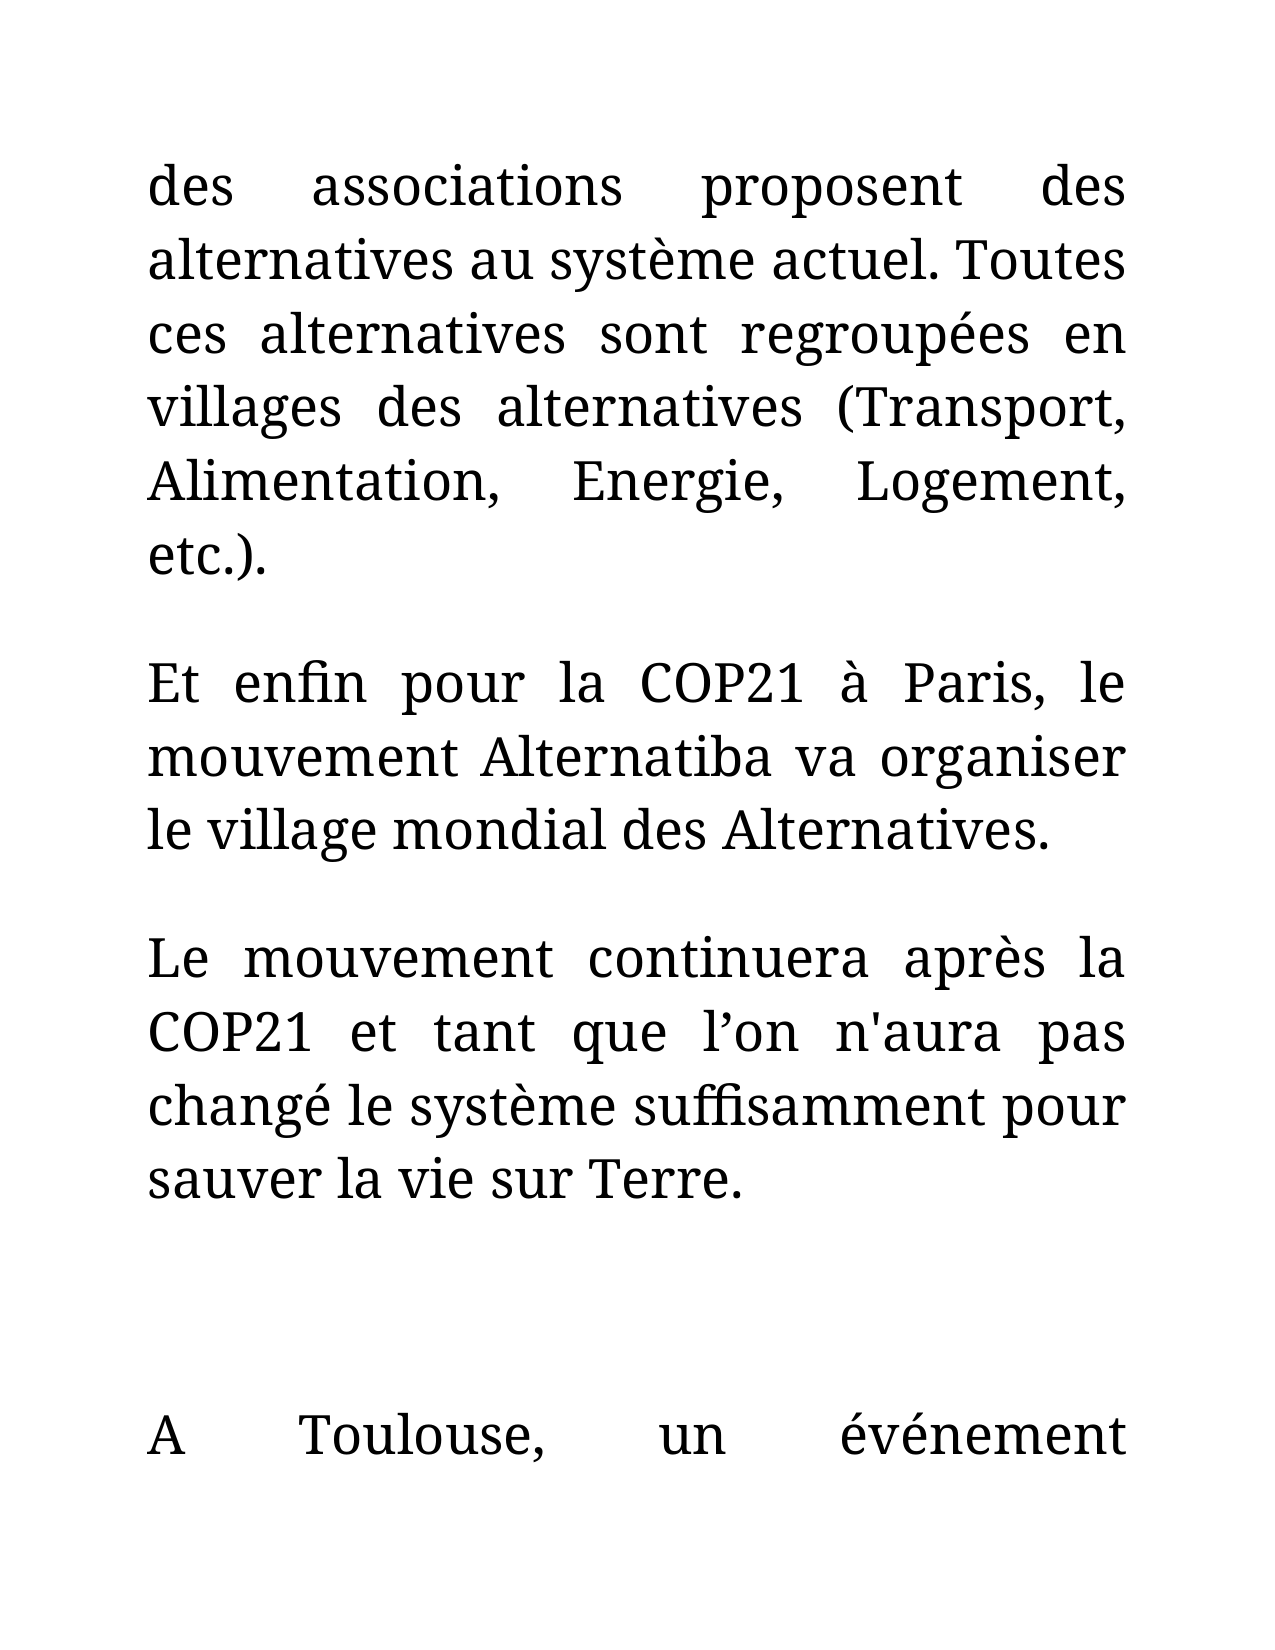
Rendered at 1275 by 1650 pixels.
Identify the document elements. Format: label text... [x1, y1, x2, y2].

text Le mouvement continuera après la COP21 et tant que l’on n'aura pas changé le système suffisamment pour sauver la vie sur Terre. [148, 920, 1127, 1215]
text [148, 1397, 1127, 1471]
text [148, 148, 1127, 590]
text Et enfin pour la COP21 à Paris, le mouvement Alternatiba va organiser le village mondial des Alternatives. [148, 644, 1127, 866]
